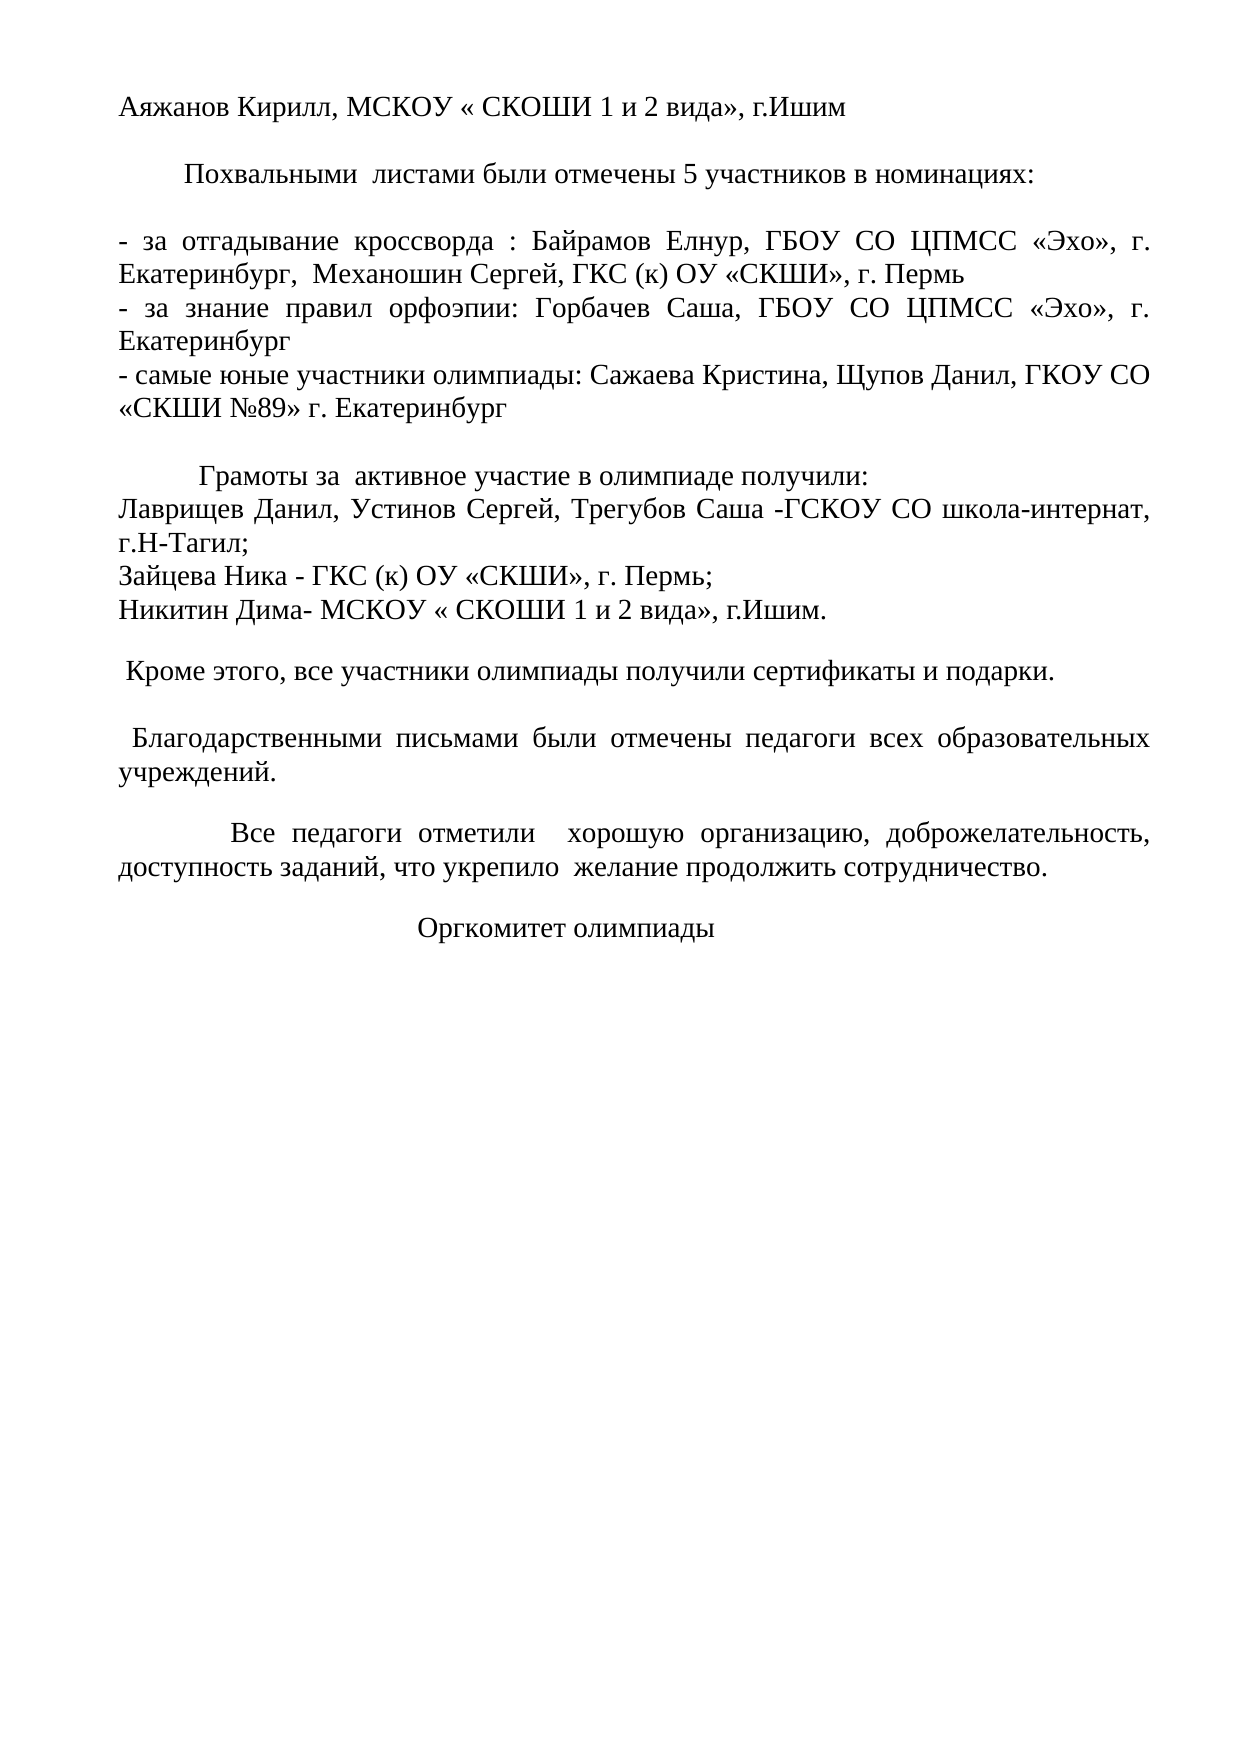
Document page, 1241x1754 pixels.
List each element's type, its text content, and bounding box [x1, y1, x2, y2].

text Лаврищев Данил, Устинов Сергей, Трегубов Саша -ГСКОУ СО школа-интернат, г.Н-Тагил; [118, 491, 1152, 558]
text Никитин Дима- МСКОУ « СКОШИ 1 и 2 вида», г.Ишим. [118, 592, 1152, 625]
text Зайцева Ника - ГКС (к) ОУ «СКШИ», г. Пермь; [118, 558, 1152, 592]
text Оргкомитет олимпиады [118, 911, 1152, 944]
text Благодарственными письмами были отмечены педагоги всех образовательных учреждений. [118, 720, 1152, 787]
text - за знание правил орфоэпии: Горбачев Саша, ГБОУ СО ЦПМСС «Эхо», г. Екатеринбург [118, 290, 1152, 357]
text Кроме этого, все участники олимпиады получили сертификаты и подарки. [118, 653, 1152, 687]
text Грамоты за активное участие в олимпиаде получили: [118, 458, 1152, 491]
text Аяжанов Кирилл, МСКОУ « СКОШИ 1 и 2 вида», г.Ишим [118, 89, 1152, 122]
text - самые юные участники олимпиады: Сажаева Кристина, Щупов Данил, ГКОУ СО «СКШИ №89» г. Екатеринбург [118, 357, 1152, 424]
text Все педагоги отметили хорошую организацию, доброжелательность, доступность заданий, что укрепило желание продолжить сотрудничество. [118, 816, 1152, 883]
text Похвальными листами были отмечены 5 участников в номинациях: [118, 156, 1152, 189]
text - за отгадывание кроссворда : Байрамов Елнур, ГБОУ СО ЦПМСС «Эхо», г. Екатеринбург, Механошин Сергей, ГКС (к) ОУ «СКШИ», г. Пермь [118, 223, 1152, 290]
